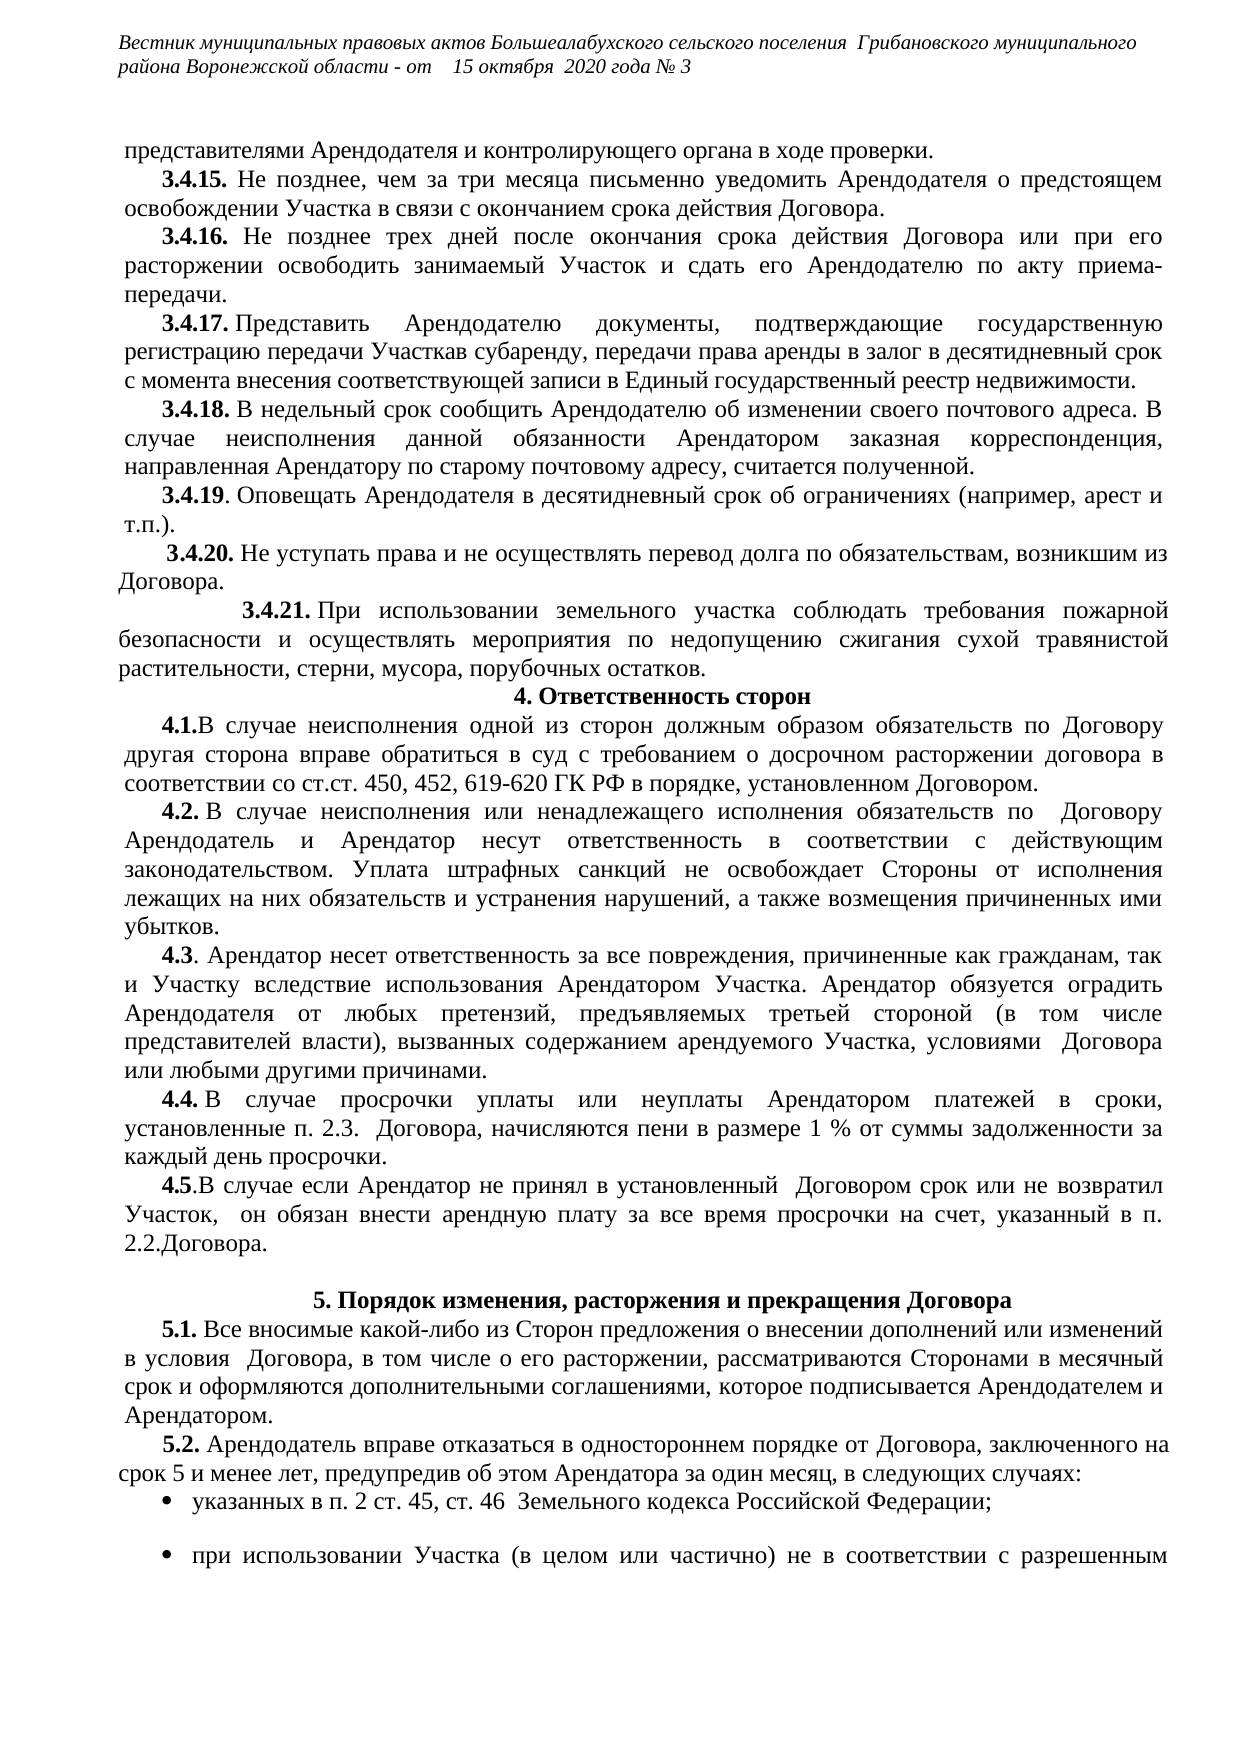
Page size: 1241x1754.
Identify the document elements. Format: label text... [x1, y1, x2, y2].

text 3.4.20. Не уступать права и не осуществлять перевод долга по обязательствам, возникшим из Договора. [118, 538, 1169, 595]
text 3.4.16. Не позднее трех дней после окончания срока действия Договора или при его расторжении освободить занимаемый Участок и сдать его Арендодателю по акту приема-передачи. [124, 221, 1163, 308]
text 5.1. Все вносимые какой-либо из Сторон предложения о внесении дополнений или изменений в условия Договора, в том числе о его расторжении, рассматриваются Сторонами в месячный срок и оформляются дополнительными соглашениями, которое подписывается Арендодателем и Арендатором. [124, 1314, 1163, 1429]
text 3.4.19. Оповещать Арендодателя в десятидневный срок об ограничениях (например, арест и т.п.). [124, 480, 1163, 538]
text 4. Ответственность сторон [124, 681, 1163, 710]
text 5. Порядок изменения, расторжения и прекращения Договора [124, 1285, 1163, 1314]
text 4.4. В случае просрочки уплаты или неуплаты Арендатором платежей в сроки, установленные п. 2.3. Договора, начисляются пени в размере 1 % от суммы задолженности за каждый день просрочки. [124, 1084, 1163, 1170]
text 4.2. В случае неисполнения или ненадлежащего исполнения обязательств по Договору Арендодатель и Арендатор несут ответственность в соответствии с действующим законодательством. Уплата штрафных санкций не освобождает Стороны от исполнения лежащих на них обязательств и устранения нарушений, а также возмещения причиненных ими убытков. [124, 796, 1163, 940]
text 3.4.18. В недельный срок сообщить Арендодателю об изменении своего почтового адреса. В случае неисполнения данной обязанности Арендатором заказная корреспонденция, направленная Арендатору по старому почтовому адресу, считается полученной. [124, 394, 1163, 480]
text 5.2. Арендодатель вправе отказаться в одностороннем порядке от Договора, заключенного на срок 5 и менее лет, предупредив об этом Арендатора за один месяц, в следующих случаях: [118, 1429, 1169, 1486]
list указанных в п. 2 ст. 45, ст. 46 Земельного кодекса Российской Федерации; [118, 1486, 1169, 1515]
text 3.4.21. При использовании земельного участка соблюдать требования пожарной безопасности и осуществлять мероприятия по недопущению сжигания сухой травянистой растительности, стерни, мусора, порубочных остатков. [118, 595, 1169, 681]
text 4.1.В случае неисполнения одной из сторон должным образом обязательств по Договору другая сторона вправе обратиться в суд с требованием о досрочном расторжении договора в соответствии со ст.ст. 450, 452, 619-620 ГК РФ в порядке, установленном Договором. [124, 710, 1163, 796]
text 3.4.17. Представить Арендодателю документы, подтверждающие государственную регистрацию передачи Участкав субаренду, передачи права аренды в залог в десятидневный срок с момента внесения соответствующей записи в Единый государственный реестр недвижимости. [124, 308, 1163, 394]
text 4.3. Арендатор несет ответственность за все повреждения, причиненные как гражданам, так и Участку вследствие использования Арендатором Участка. Арендатор обязуется оградить Арендодателя от любых претензий, предъявляемых третьей стороной (в том числе представителей власти), вызванных содержанием арендуемого Участка, условиями Договора или любыми другими причинами. [124, 940, 1163, 1084]
text 4.5.В случае если Арендатор не принял в установленный Договором срок или не возвратил Участок, он обязан внести арендную плату за все время просрочки на счет, указанный в п. 2.2.Договора. [124, 1170, 1163, 1256]
text 3.4.15. Не позднее, чем за три месяца письменно уведомить Арендодателя о предстоящем освобождении Участка в связи с окончанием срока действия Договора. [124, 164, 1163, 221]
